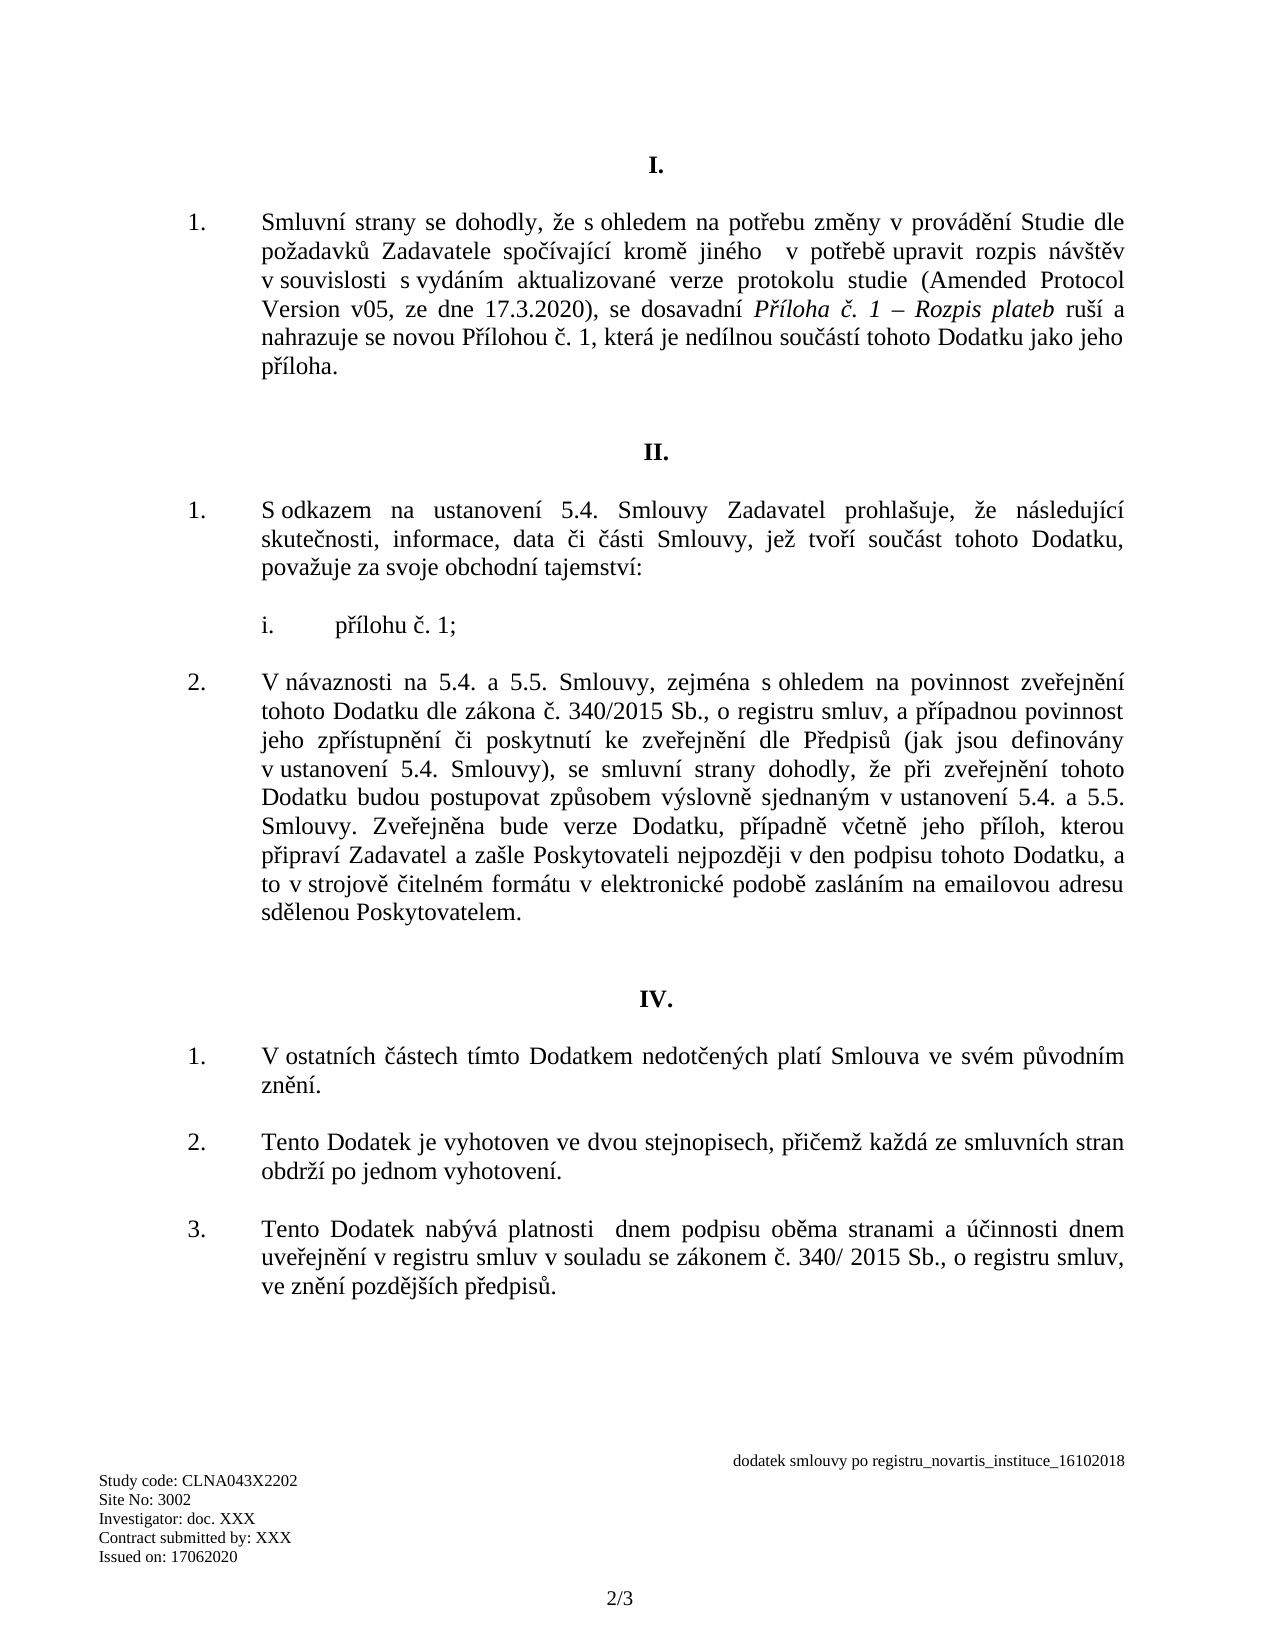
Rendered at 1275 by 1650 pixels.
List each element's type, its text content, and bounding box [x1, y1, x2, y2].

list Tento Dodatek nabývá platnosti dnem podpisu oběma stranami a účinnosti dnem uveřejnění v registru smluv v souladu se zákonem č. 340/ 2015 Sb., o registru smluv, ve znění pozdějších předpisů. [187, 1214, 1125, 1300]
text II. [187, 437, 1125, 466]
list Tento Dodatek je vyhotoven ve dvou stejnopisech, přičemž každá ze smluvních stran obdrží po jednom vyhotovení. [187, 1127, 1125, 1185]
list Smluvní strany se dohodly, že s ohledem na potřebu změny v provádění Studie dle požadavků Zadavatele spočívající kromě jiného v potřebě upravit rozpis návštěv v souvislosti s vydáním aktualizované verze protokolu studie (Amended Protocol Version v05, ze dne 17.3.2020), se dosavadní Příloha č. 1 – Rozpis plateb ruší a nahrazuje se novou Přílohou č. 1, která je nedílnou součástí tohoto Dodatku jako jeho příloha. [187, 207, 1125, 380]
list přílohu č. 1; [261, 610, 1125, 639]
list V ostatních částech tímto Dodatkem nedotčených platí Smlouva ve svém původním znění. [187, 1041, 1125, 1099]
list S odkazem na ustanovení 5.4. Smlouvy Zadavatel prohlašuje, že následující skutečnosti, informace, data či části Smlouvy, jež tvoří součást tohoto Dodatku, považuje za svoje obchodní tajemství: [187, 495, 1125, 581]
list V návaznosti na 5.4. a 5.5. Smlouvy, zejména s ohledem na povinnost zveřejnění tohoto Dodatku dle zákona č. 340/2015 Sb., o registru smluv, a případnou povinnost jeho zpřístupnění či poskytnutí ke zveřejnění dle Předpisů (jak jsou definovány v ustanovení 5.4. Smlouvy), se smluvní strany dohodly, že při zveřejnění tohoto Dodatku budou postupovat způsobem výslovně sjednaným v ustanovení 5.4. a 5.5. Smlouvy. Zveřejněna bude verze Dodatku, případně včetně jeho příloh, kterou připraví Zadavatel a zašle Poskytovateli nejpozději v den podpisu tohoto Dodatku, a to v strojově čitelném formátu v elektronické podobě zasláním na emailovou adresu sdělenou Poskytovatelem. [187, 667, 1125, 926]
text I. [187, 150, 1125, 179]
text IV. [187, 984, 1125, 1012]
